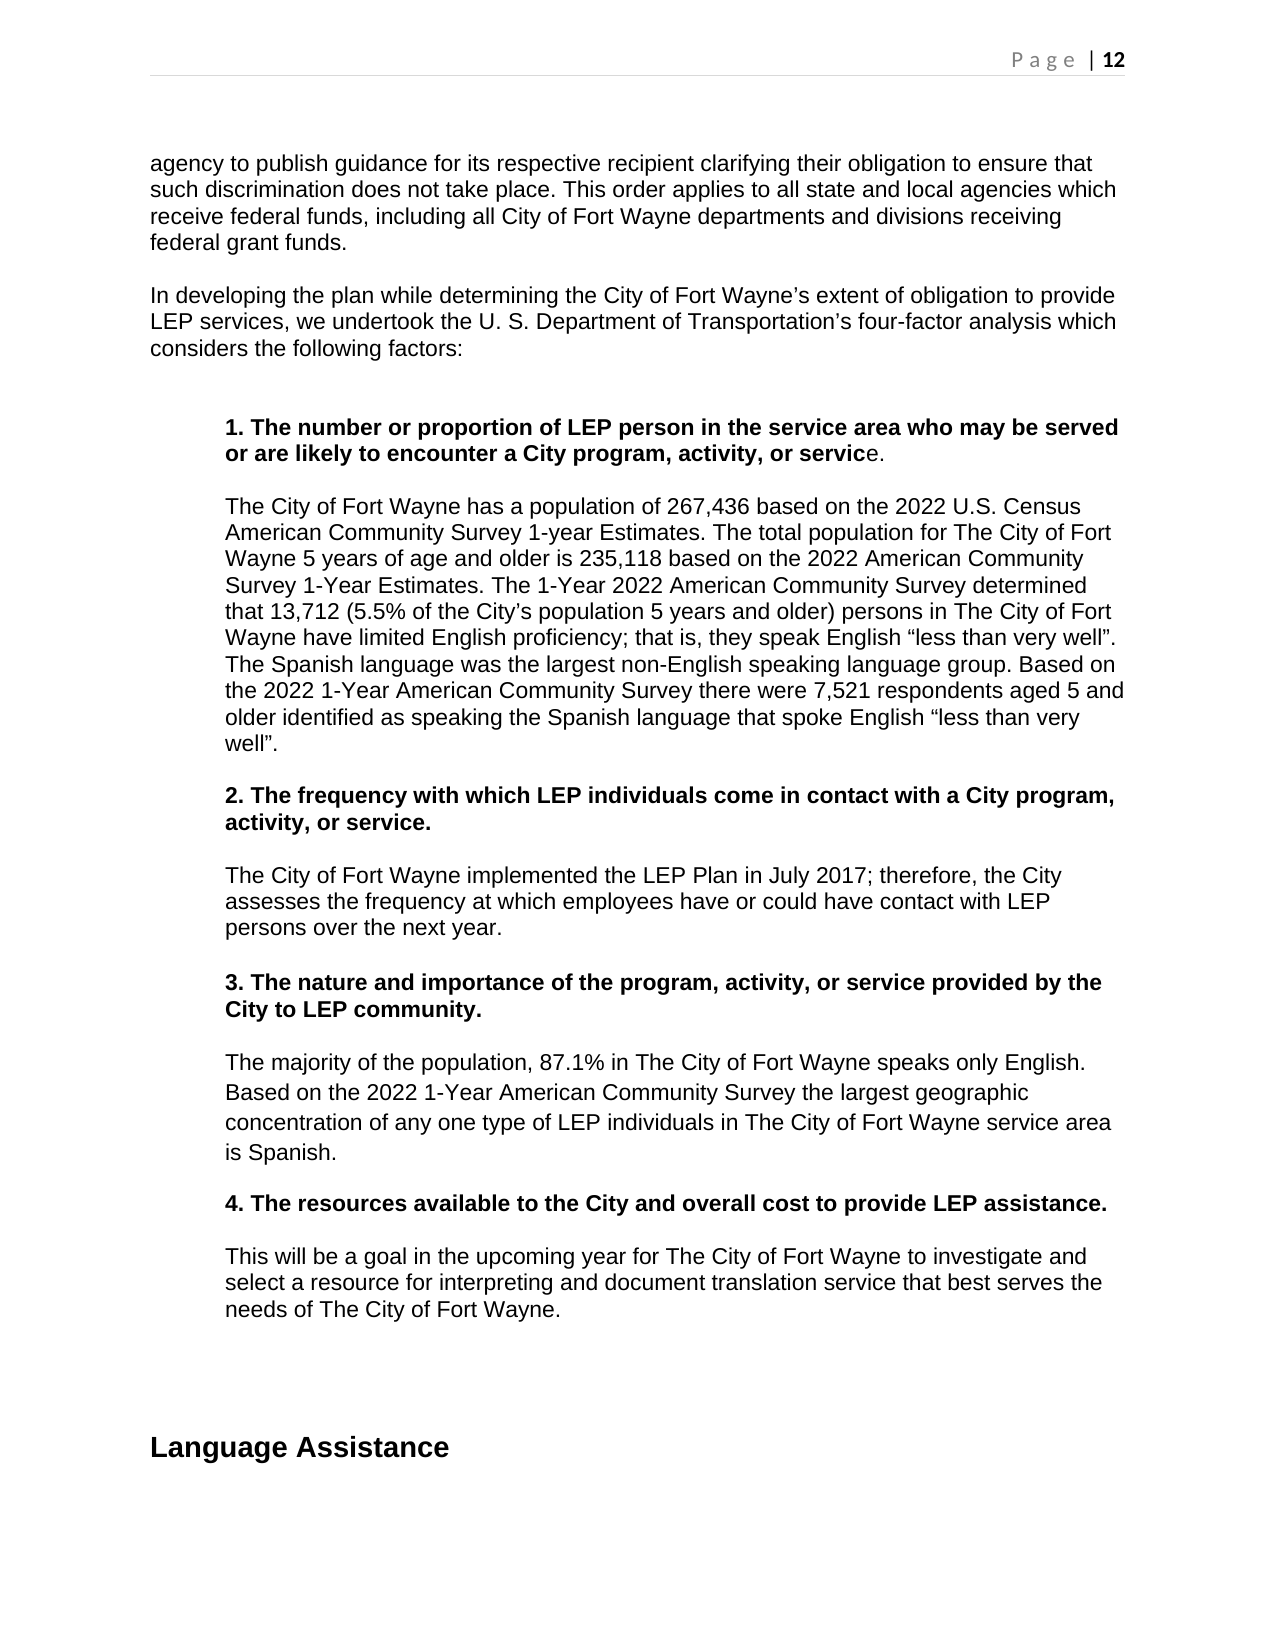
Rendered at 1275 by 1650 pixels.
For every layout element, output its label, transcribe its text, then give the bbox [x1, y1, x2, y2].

text 3. The nature and importance of the program, activity, or service provided by the City to LEP community. [225, 969, 1125, 1022]
text 4. The resources available to the City and overall cost to provide LEP assistance. [150, 1190, 1125, 1216]
text In developing the plan while determining the City of Fort Wayne’s extent of obligation to provide LEP services, we undertook the U. S. Department of Transportation’s four-factor analysis which considers the following factors: [150, 282, 1125, 361]
text The majority of the population, 87.1% in The City of Fort Wayne speaks only English. Based on the 2022 1-Year American Community Survey the largest geographic concentration of any one type of LEP individuals in The City of Fort Wayne service area is Spanish. [225, 1048, 1125, 1165]
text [150, 150, 1125, 255]
text The City of Fort Wayne has a population of 267,436 based on the 2022 U.S. Census American Community Survey 1-year Estimates. The total population for The City of Fort Wayne 5 years of age and older is 235,118 based on the 2022 American Community Survey 1-Year Estimates. The 1-Year 2022 American Community Survey determined that 13,712 (5.5% of the City’s population 5 years and older) persons in The City of Fort Wayne have limited English proficiency; that is, they speak English “less than very well”. The Spanish language was the largest non-English speaking language group. Based on the 2022 1-Year American Community Survey there were 7,521 respondents aged 5 and older identified as speaking the Spanish language that spoke English “less than very well”. [225, 493, 1125, 756]
text This will be a goal in the upcoming year for The City of Fort Wayne to investigate and select a resource for interpreting and document translation service that best serves the needs of The City of Fort Wayne. [225, 1243, 1125, 1322]
text 1. The number or proportion of LEP person in the service area who may be served or are likely to encounter a City program, activity, or service. [225, 413, 1125, 466]
text 2. The frequency with which LEP individuals come in contact with a City program, activity, or service. [225, 782, 1125, 835]
text The City of Fort Wayne implemented the LEP Plan in July 2017; therefore, the City assesses the frequency at which employees have or could have contact with LEP persons over the next year. [225, 862, 1125, 941]
text Language Assistance [150, 1430, 1125, 1463]
